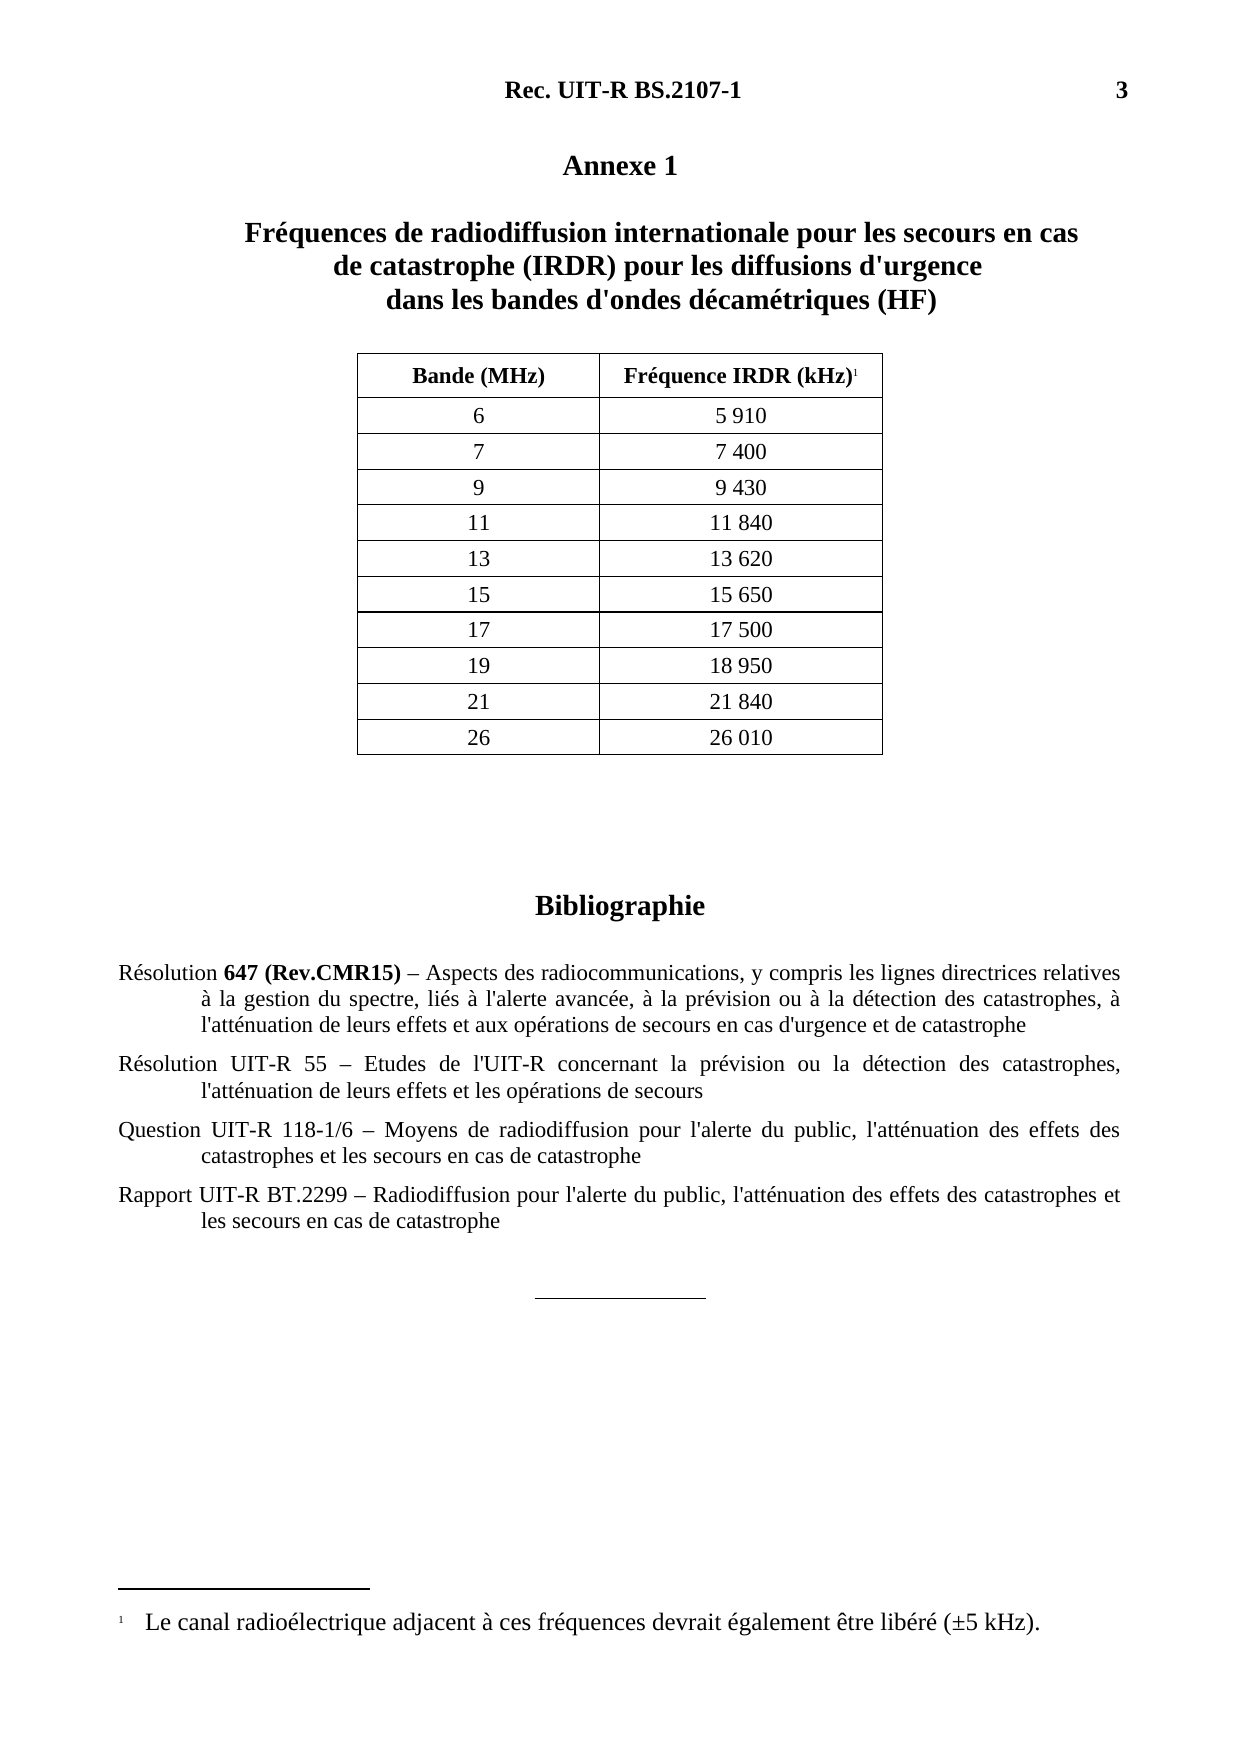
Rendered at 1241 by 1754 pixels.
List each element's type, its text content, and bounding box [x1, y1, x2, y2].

table_cell 13 620 [600, 541, 882, 576]
table_cell 21 [358, 684, 599, 718]
table_cell 7 [358, 434, 599, 468]
table_cell 17 [358, 613, 599, 647]
table_header Fréquence IRDR (kHz) [600, 354, 882, 397]
table_cell 15 650 [600, 577, 882, 611]
table_cell 7 400 [600, 434, 882, 468]
table_cell 19 [358, 648, 599, 683]
table_cell 18 950 [600, 648, 882, 683]
table_cell 26 010 [600, 720, 882, 754]
table_cell 26 [358, 720, 599, 754]
table_header Bande (MHz) [358, 354, 599, 397]
title Annexe 1 Fréquences de radiodiffusion internationale pour les secours en cas de catastrophe (IRDR) pour les diffusions d'urgence dans les bandes d'ondes décamétriques (HF) [118, 148, 1122, 315]
table_cell 15 [358, 577, 599, 611]
table_cell 17 500 [600, 613, 882, 647]
table_cell 13 [358, 541, 599, 576]
text Rapport UIT-R BT.2299 – Radiodiffusion pour l'alerte du public, l'atténuation des effets des catastrophes et les secours en cas de catastrophe [118, 1181, 1122, 1233]
table_cell 6 [358, 398, 599, 433]
table_cell 11 [358, 505, 599, 540]
table_cell 21 840 [600, 684, 882, 718]
table_cell 11 840 [600, 505, 882, 540]
text Résolution UIT-R 55 – Etudes de l'UIT-R concernant la prévision ou la détection des catastrophes, l'atténuation de leurs effets et les opérations de secours [118, 1050, 1122, 1103]
text Question UIT-R 118-1/6 – Moyens de radiodiffusion pour l'alerte du public, l'atténuation des effets des catastrophes et les secours en cas de catastrophe [118, 1116, 1122, 1168]
text Résolution 647 (Rev.CMR15) – Aspects des radiocommunications, y compris les lignes directrices relatives à la gestion du spectre, liés à l'alerte avancée, à la prévision ou à la détection des catastrophes, à l'atténuation de leurs effets et aux opérations de secours en cas d'urgence et de catastrophe [118, 959, 1122, 1038]
title Bibliographie [118, 888, 1122, 921]
table_cell 5 910 [600, 398, 882, 433]
table_cell 9 [358, 470, 599, 504]
table_cell 9 430 [600, 470, 882, 504]
